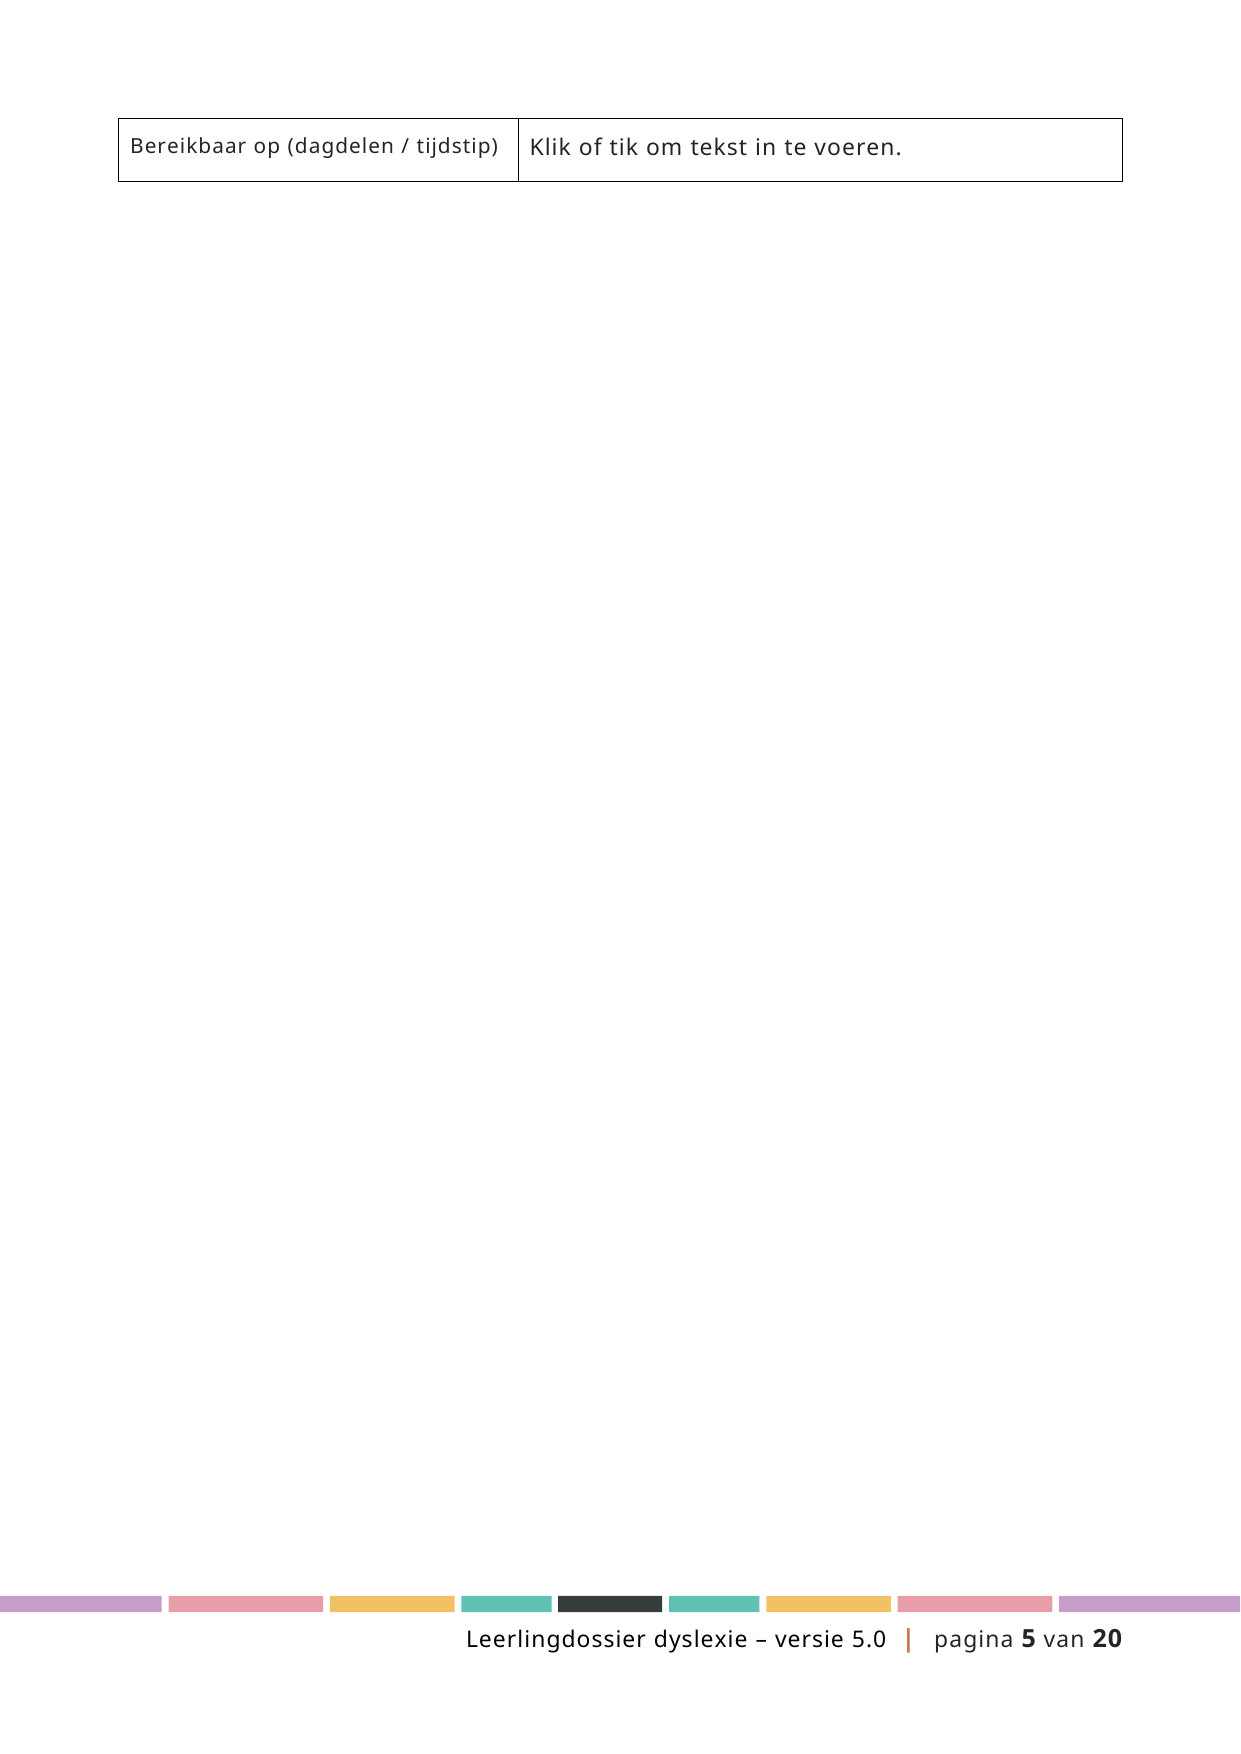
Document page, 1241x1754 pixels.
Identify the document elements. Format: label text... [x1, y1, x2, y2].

table_cell Bereikbaar op (dagdelen / tijdstip) [119, 119, 518, 181]
